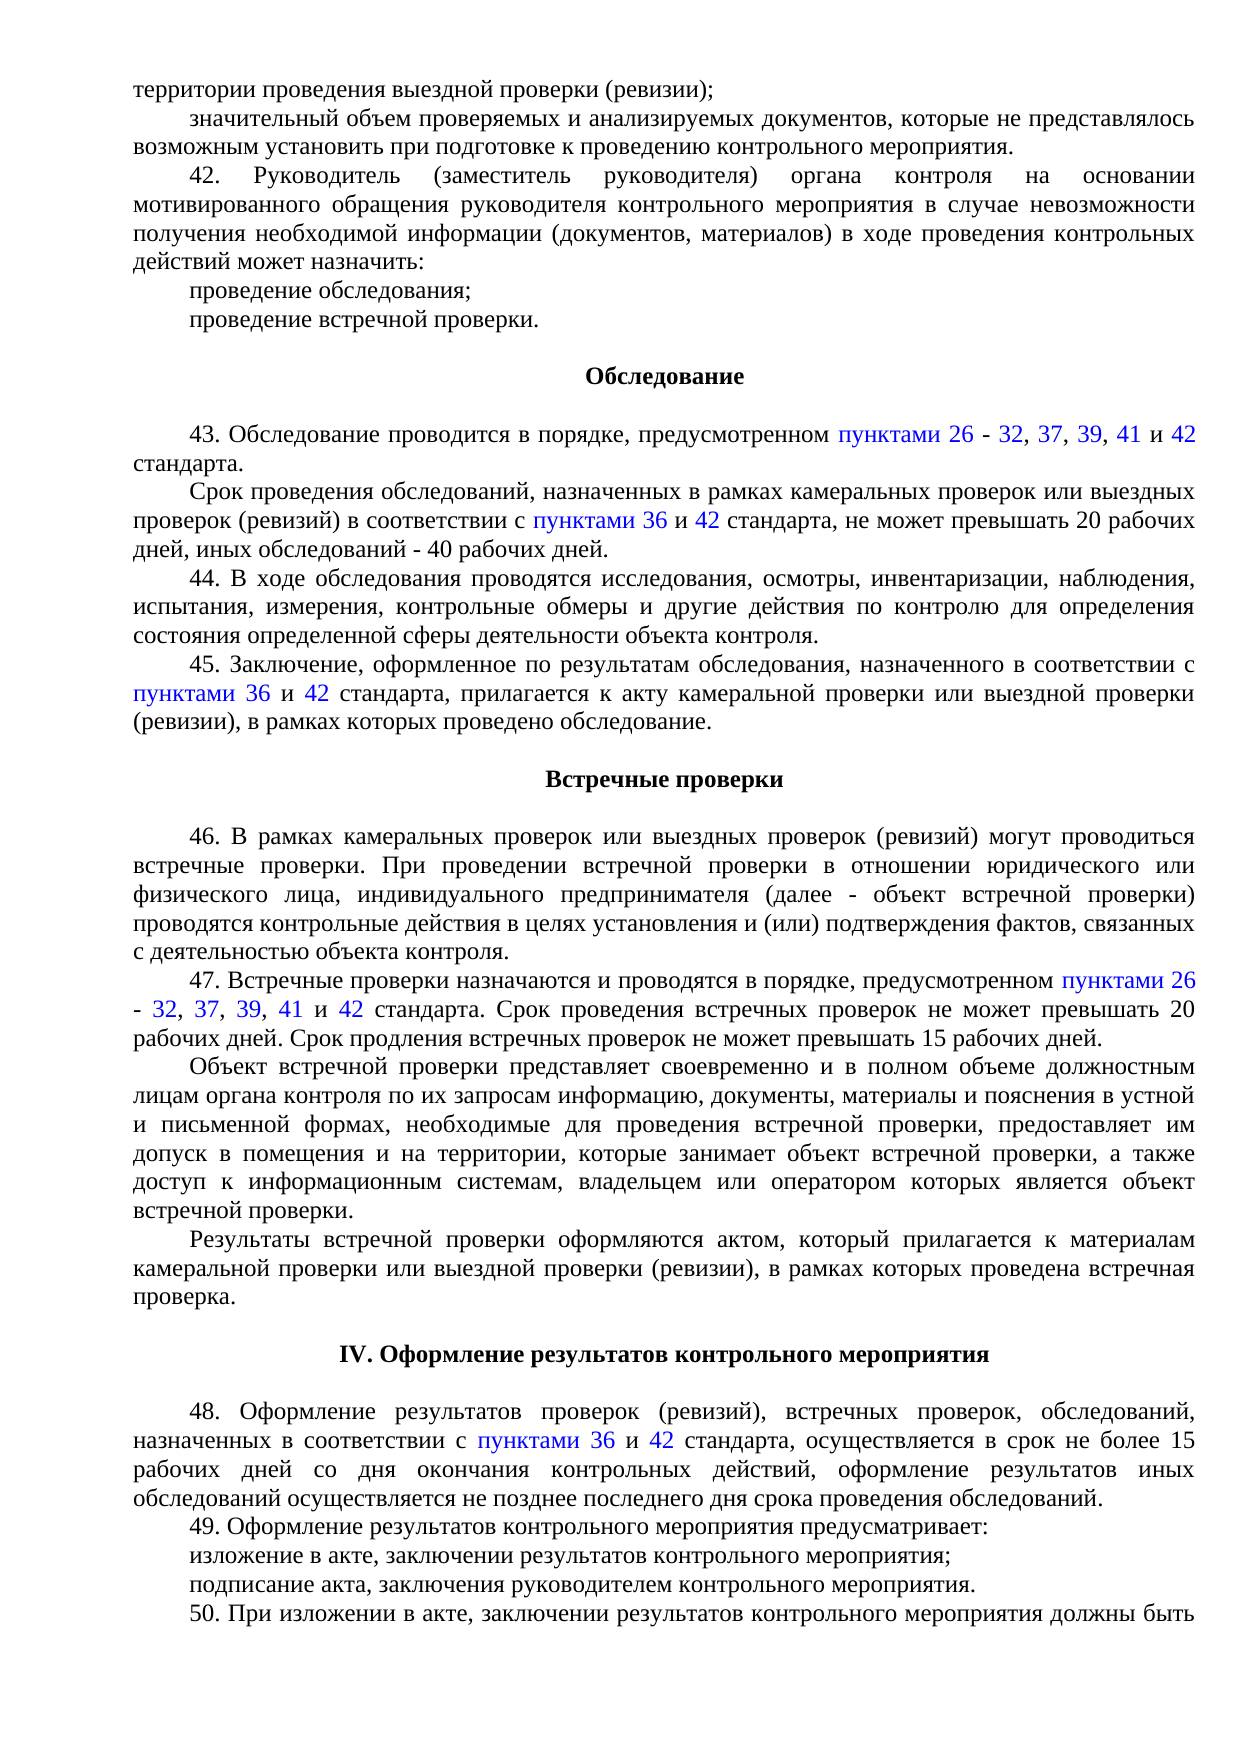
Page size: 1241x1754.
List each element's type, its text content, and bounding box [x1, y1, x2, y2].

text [133, 1598, 1196, 1626]
text 46. В рамках камеральных проверок или выездных проверок (ревизий) могут проводиться встречные проверки. При проведении встречной проверки в отношении юридического или физического лица, индивидуального предпринимателя (далее - объект встречной проверки) проводятся контрольные действия в целях установления и (или) подтверждения фактов, связанных с деятельностью объекта контроля. [133, 821, 1196, 965]
text 49. Оформление результатов контрольного мероприятия предусматривает: [133, 1511, 1196, 1540]
text подписание акта, заключения руководителем контрольного мероприятия. [133, 1569, 1196, 1598]
text 48. Оформление результатов проверок (ревизий), встречных проверок, обследований, назначенных в соответствии с пунктами 36 и 42 стандарта, осуществляется в срок не более 15 рабочих дней со дня окончания контрольных действий, оформление результатов иных обследований осуществляется не позднее последнего дня срока проведения обследований. [133, 1396, 1196, 1511]
text изложение в акте, заключении результатов контрольного мероприятия; [133, 1540, 1196, 1569]
text Результаты встречной проверки оформляются актом, который прилагается к материалам камеральной проверки или выездной проверки (ревизии), в рамках которых проведена встречная проверка. [133, 1224, 1196, 1310]
text Срок проведения обследований, назначенных в рамках камеральных проверок или выездных проверок (ревизий) в соответствии с пунктами 36 и 42 стандарта, не может превышать 20 рабочих дней, иных обследований - 40 рабочих дней. [133, 476, 1196, 563]
text значительный объем проверяемых и анализируемых документов, которые не представлялось возможным установить при подготовке к проведению контрольного мероприятия. [133, 103, 1196, 160]
text 44. В ходе обследования проводятся исследования, осмотры, инвентаризации, наблюдения, испытания, измерения, контрольные обмеры и другие действия по контролю для определения состояния определенной сферы деятельности объекта контроля. [133, 563, 1196, 649]
text 45. Заключение, оформленное по результатам обследования, назначенного в соответствии с пунктами 36 и 42 стандарта, прилагается к акту камеральной проверки или выездной проверки (ревизии), в рамках которых проведено обследование. [133, 649, 1196, 735]
text проведение обследования; [133, 275, 1196, 304]
title IV. Оформление результатов контрольного мероприятия [133, 1339, 1196, 1368]
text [133, 74, 1196, 103]
text 42. Руководитель (заместитель руководителя) органа контроля на основании мотивированного обращения руководителя контрольного мероприятия в случае невозможности получения необходимой информации (документов, материалов) в ходе проведения контрольных действий может назначить: [133, 160, 1196, 275]
text 47. Встречные проверки назначаются и проводятся в порядке, предусмотренном пунктами 26 - 32, 37, 39, 41 и 42 стандарта. Срок проведения встречных проверок не может превышать 20 рабочих дней. Срок продления встречных проверок не может превышать 15 рабочих дней. [133, 965, 1196, 1051]
title Встречные проверки [133, 764, 1196, 793]
text Объект встречной проверки представляет своевременно и в полном объеме должностным лицам органа контроля по их запросам информацию, документы, материалы и пояснения в устной и письменной формах, необходимые для проведения встречной проверки, предоставляет им допуск в помещения и на территории, которые занимает объект встречной проверки, а также доступ к информационным системам, владельцем или оператором которых является объект встречной проверки. [133, 1051, 1196, 1224]
text проведение встречной проверки. [133, 304, 1196, 333]
text 43. Обследование проводится в порядке, предусмотренном пунктами 26 - 32, 37, 39, 41 и 42 стандарта. [133, 419, 1196, 476]
title Обследование [133, 361, 1196, 390]
